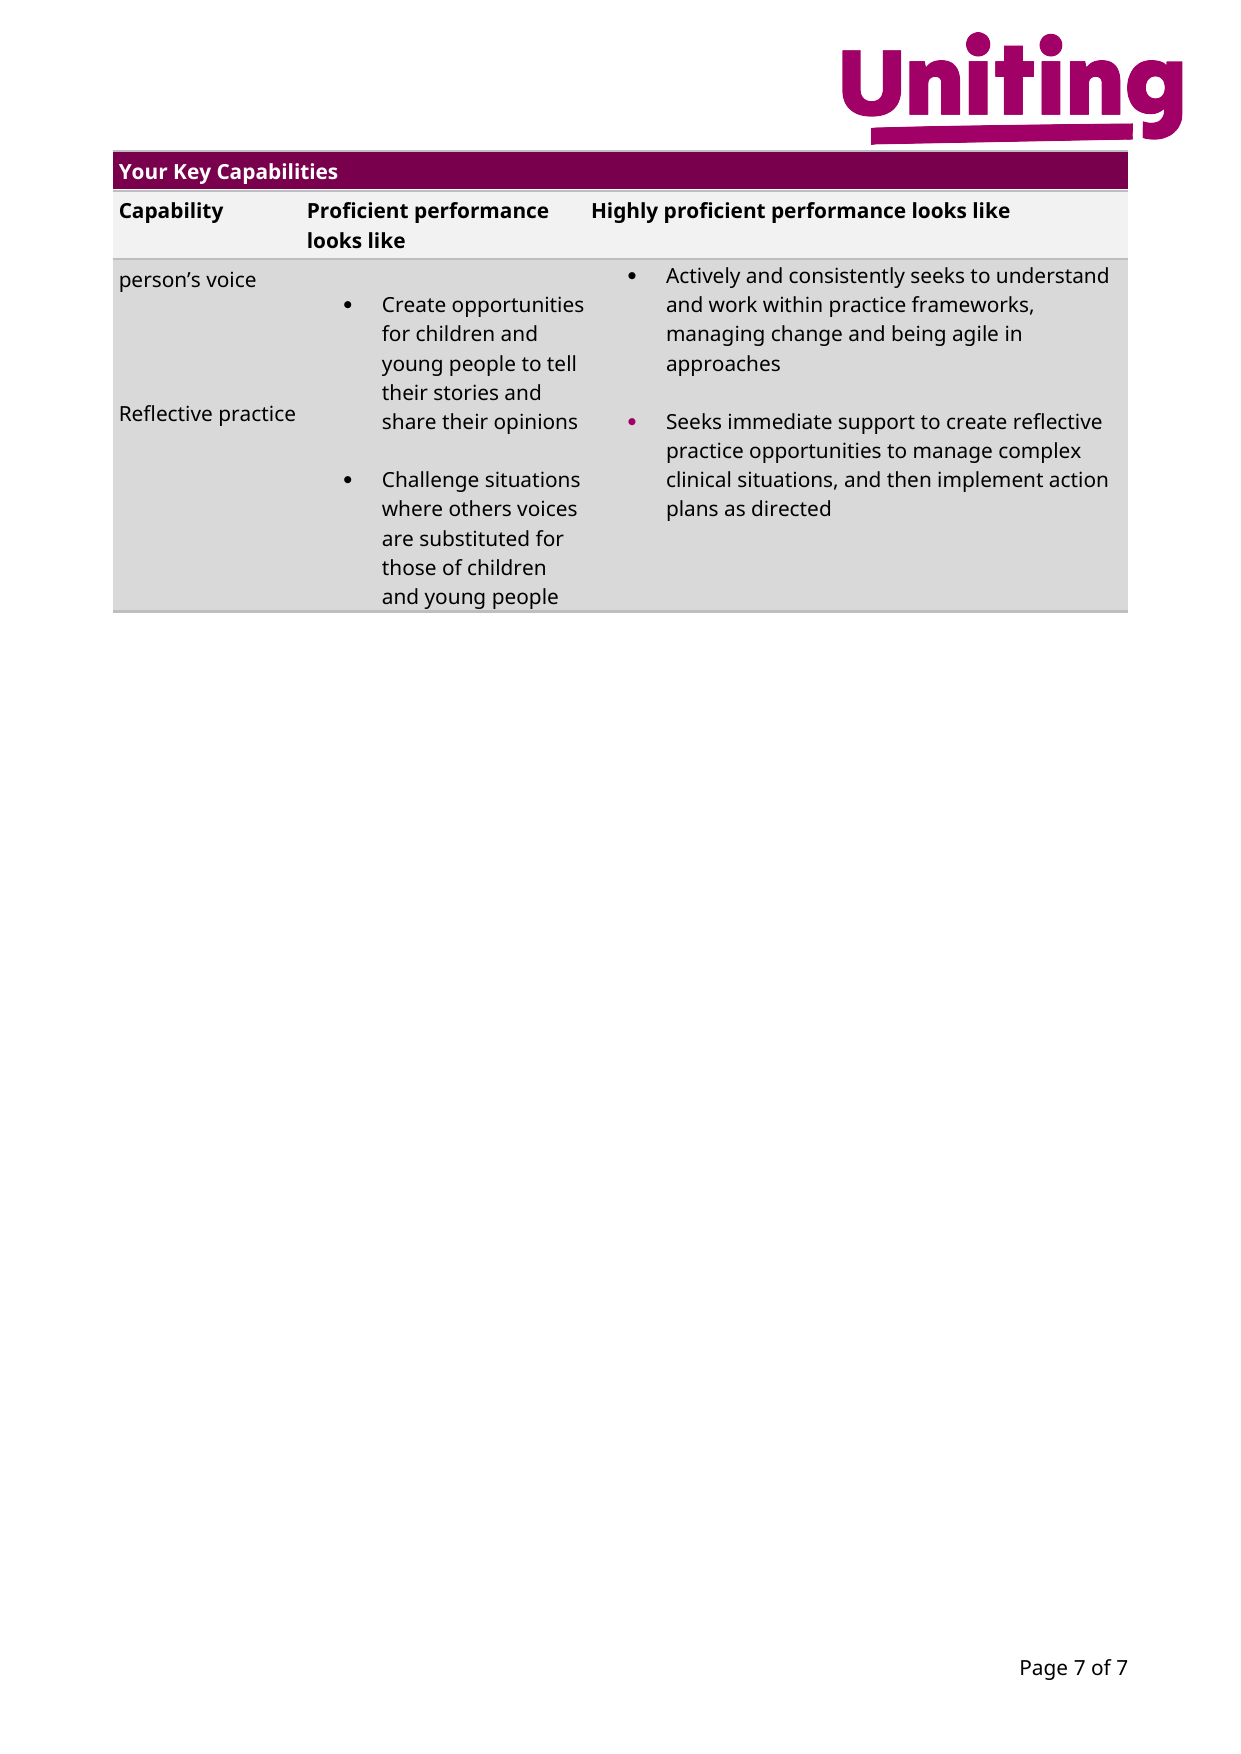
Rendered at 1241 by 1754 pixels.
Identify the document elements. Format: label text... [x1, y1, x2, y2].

table_cell Highly proficient performance looks like [585, 192, 1128, 258]
table_cell Proficient performance looks like [301, 192, 585, 258]
picture [842, 32, 1183, 145]
table_cell Person centred Elicit the child/young person’s voice Reflective practice [113, 260, 301, 610]
table_cell Capability [113, 192, 301, 258]
table_header Your Key Capabilities [113, 152, 1128, 189]
